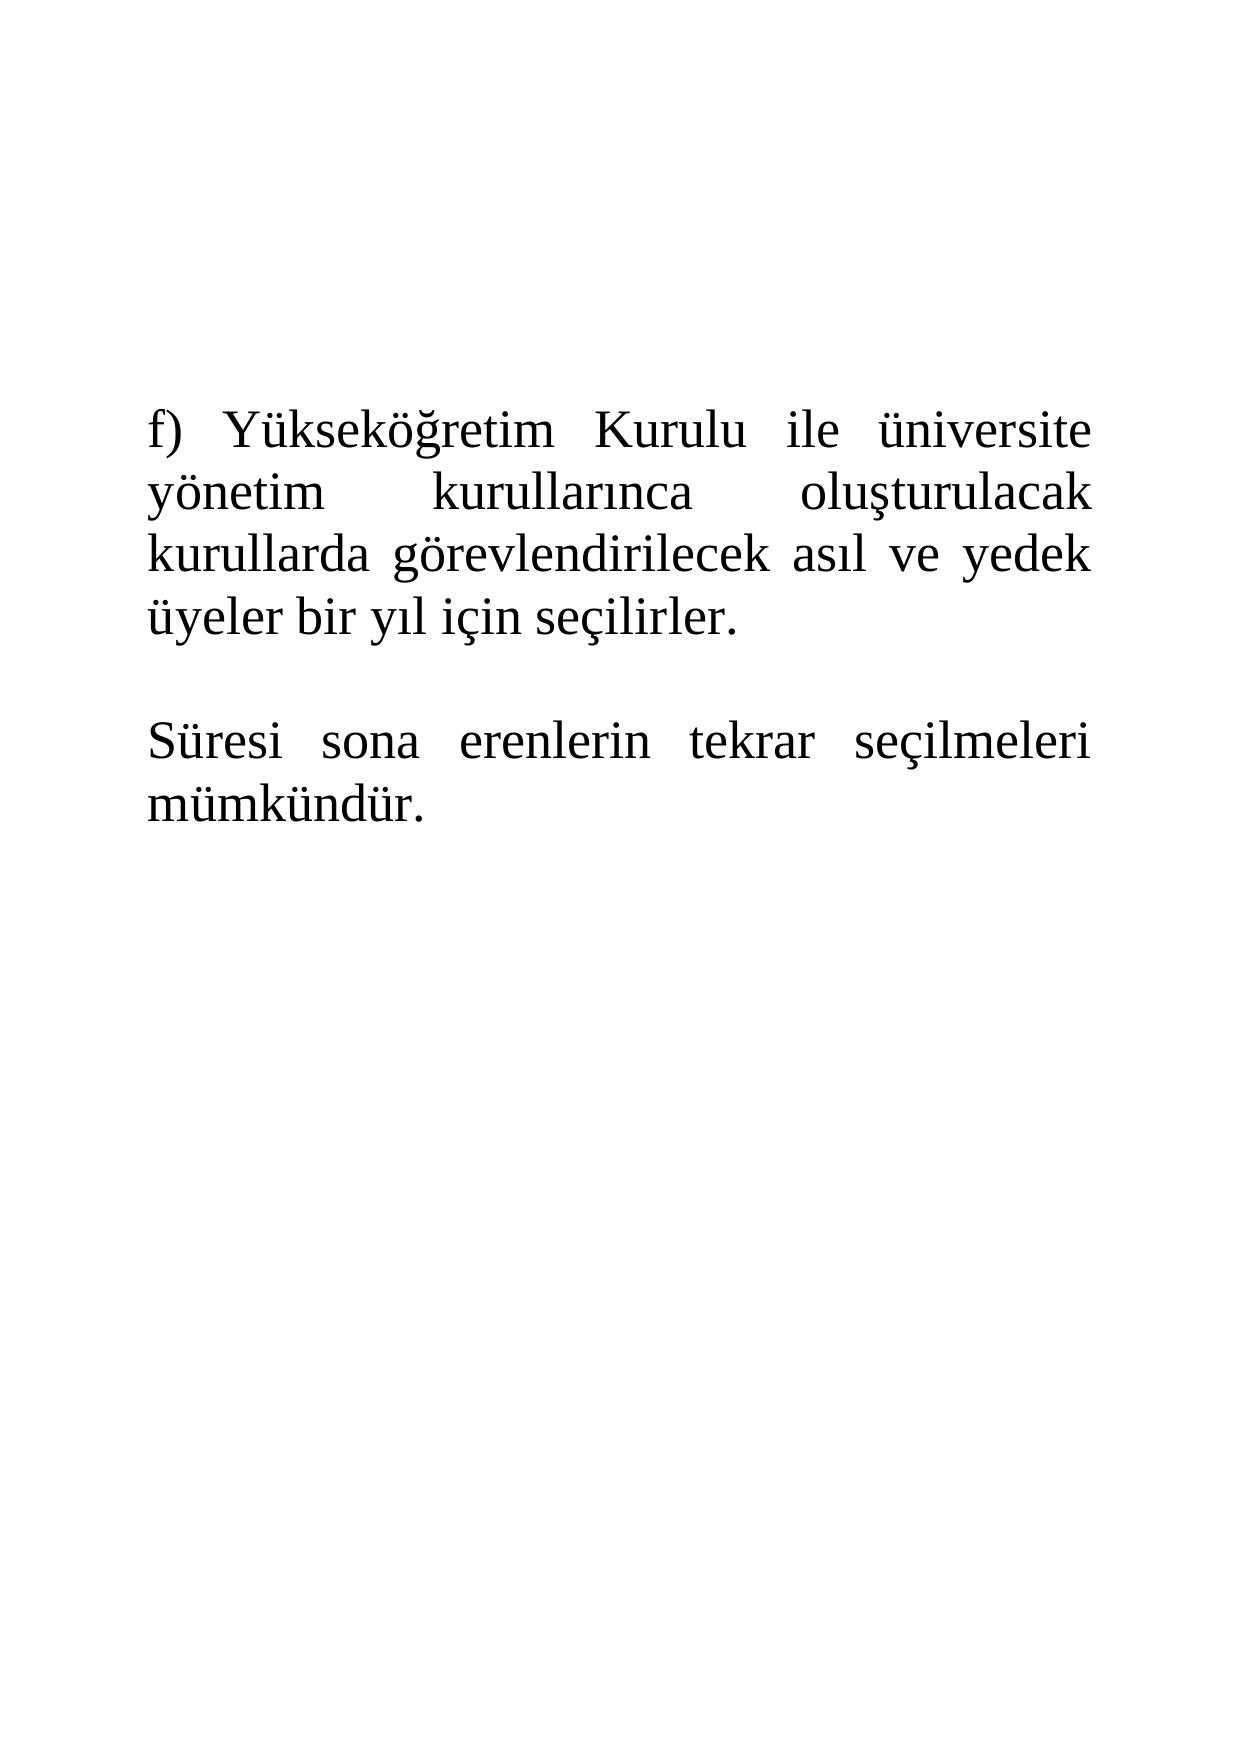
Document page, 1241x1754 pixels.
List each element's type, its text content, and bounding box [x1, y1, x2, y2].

text Süresi sona erenlerin tekrar seçilmeleri mümkündür. [148, 708, 1093, 833]
text f) Yükseköğretim Kurulu ile üniversite yönetim kurullarınca oluşturulacak kurullarda görevlendirilecek asıl ve yedek üyeler bir yıl için seçilirler. [148, 397, 1093, 646]
